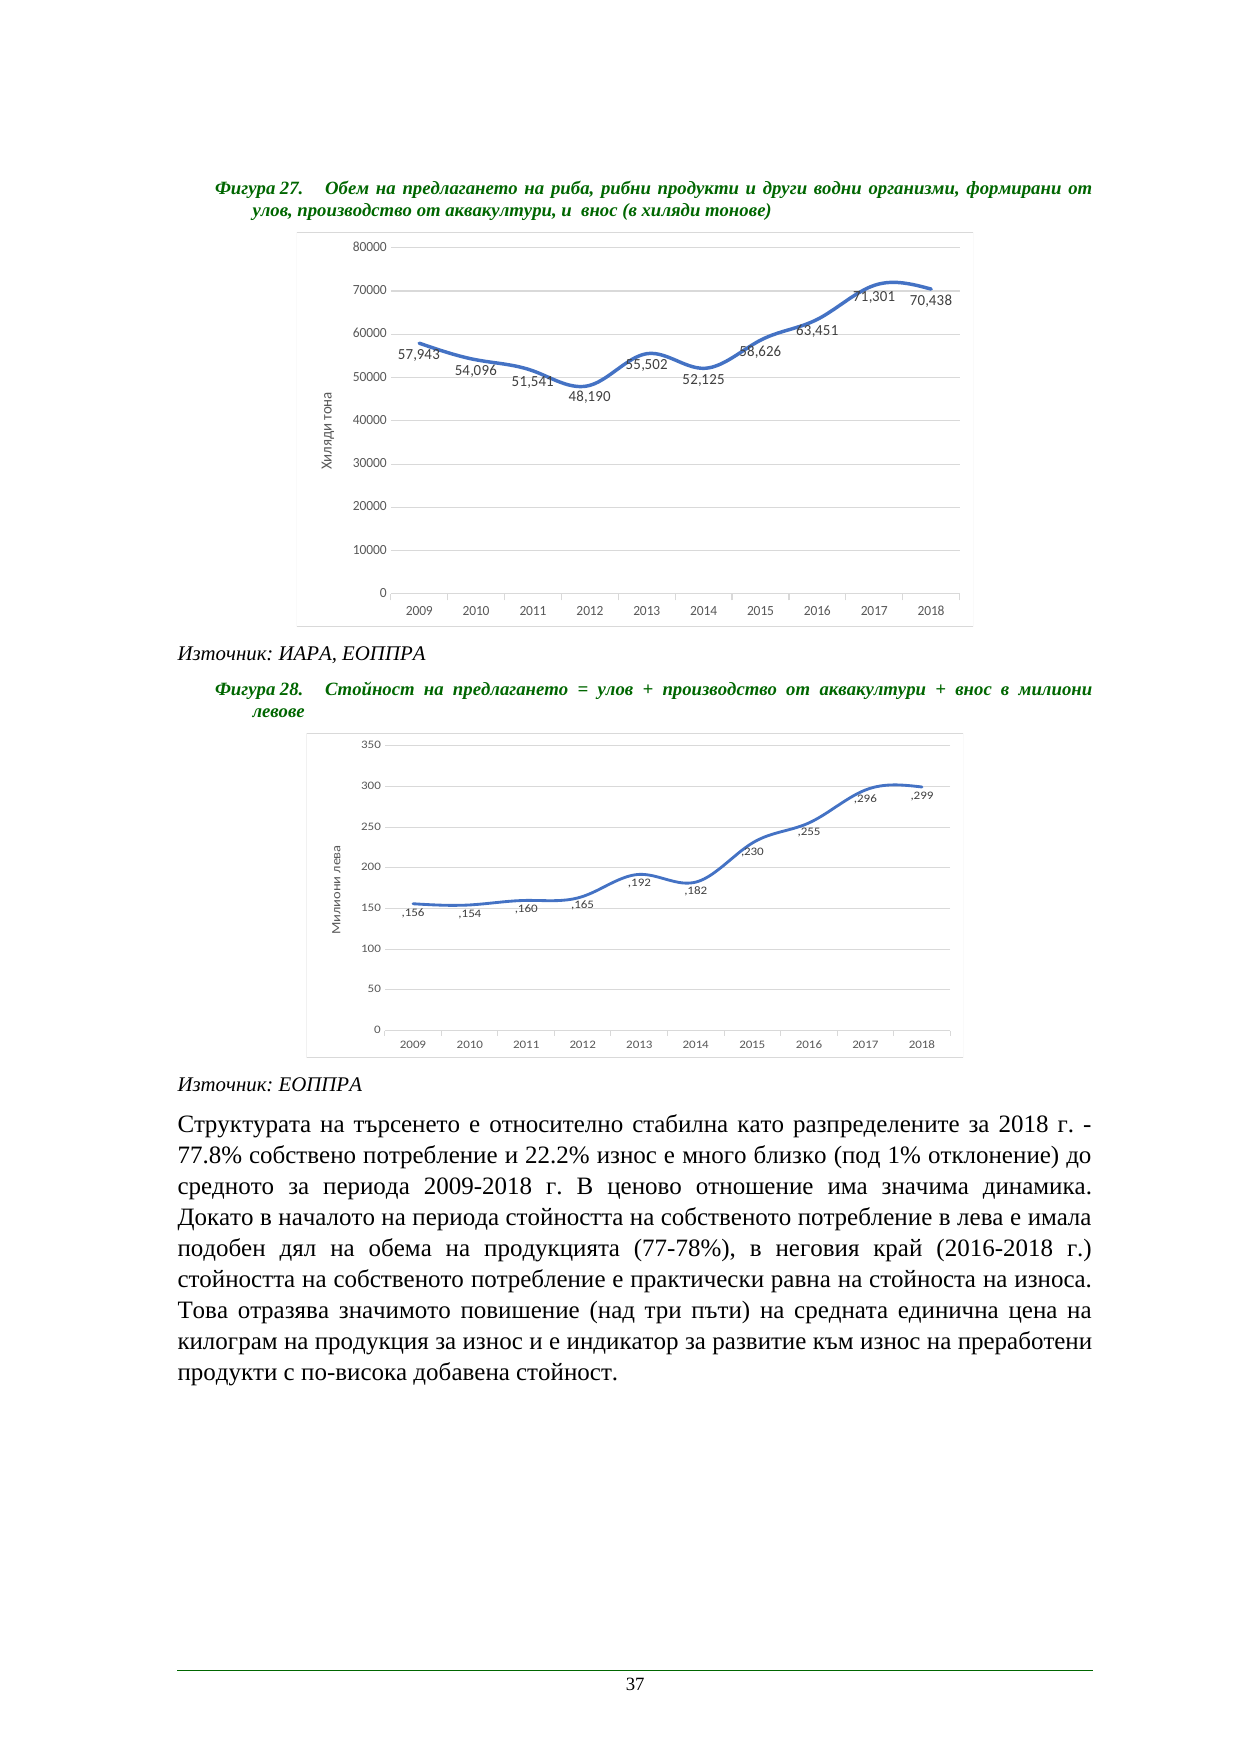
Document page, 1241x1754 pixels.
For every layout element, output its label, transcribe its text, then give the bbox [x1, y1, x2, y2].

text Структурата на търсенето е относително стабилна като разпределените за 2018 г. - 77.8% собствено потребление и 22.2% износ е много близко (под 1% отклонение) до средното за периода 2009-2018 г. В ценово отношение има значима динамика. Докато в началото на периода стойността на собственото потребление в лева е имала подобен дял на обема на продукцията (77-78%), в неговия край (2016-2018 г.) стойността на собственото потребление е практически равна на стойноста на износа. Това отразява значимото повишение (над три пъти) на средната единична цена на килограм на продукция за износ и е индикатор за развитие към износ на преработени продукти с по-висока добавена стойност. [177, 1109, 1093, 1386]
text Обем на предлагането на риба, рибни продукти и други водни организми, формирани от улов, производство от аквакултури, и внос (в хиляди тонове) [215, 177, 1093, 220]
text Източник: ИАРА, ЕОППРА [177, 641, 1093, 665]
text Източник: ЕОППРА [177, 1072, 1093, 1096]
text Стойност на предлагането = улов + производство от аквакултури + внос в милиони левове [215, 678, 1093, 721]
